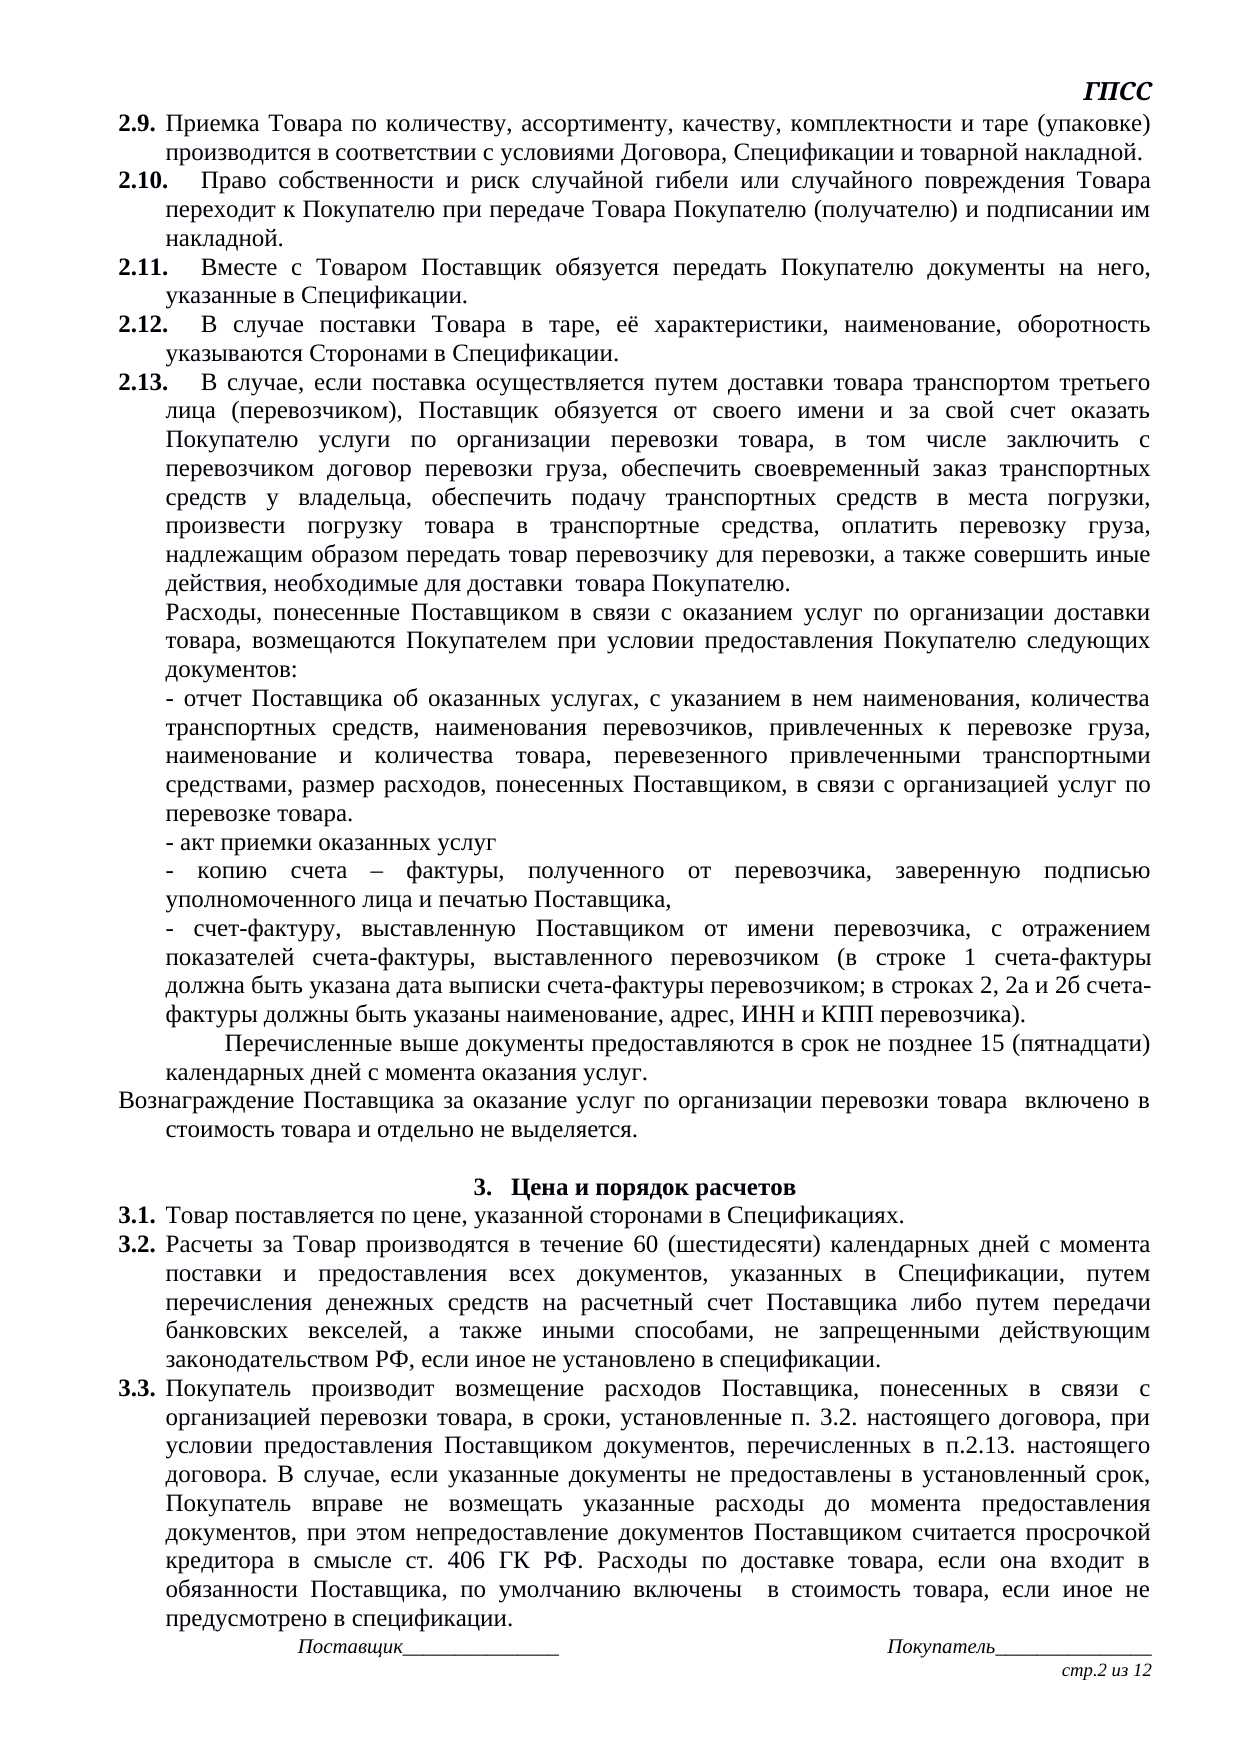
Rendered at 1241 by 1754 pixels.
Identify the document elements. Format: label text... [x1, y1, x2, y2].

list Право собственности и риск случайной гибели или случайного повреждения Товара переходит к Покупателю при передаче Товара Покупателю (получателю) и подписании им накладной. [118, 165, 1152, 252]
text - отчет Поставщика об оказанных услугах, с указанием в нем наименования, количества транспортных средств, наименования перевозчиков, привлеченных к перевозке груза, наименование и количества товара, перевезенного привлеченными транспортными средствами, размер расходов, понесенных Поставщиком, в связи с организацией услуг по перевозке товара. [118, 683, 1152, 827]
list Товар поставляется по цене, указанной сторонами в Спецификациях. [118, 1200, 1152, 1229]
text Расходы, понесенные Поставщиком в связи с оказанием услуг по организации доставки товара, возмещаются Покупателем при условии предоставления Покупателю следующих документов: [118, 597, 1152, 683]
list Вместе с Товаром Поставщик обязуется передать Покупателю документы на него, указанные в Спецификации. [118, 252, 1152, 309]
list Приемка Товара по количеству, ассортименту, качеству, комплектности и таре (упаковке) производится в соответствии с условиями Договора, Спецификации и товарной накладной. [118, 108, 1152, 165]
list Покупатель производит возмещение расходов Поставщика, понесенных в связи с организацией перевозки товара, в сроки, установленные п. 3.2. настоящего договора, при условии предоставления Поставщиком документов, перечисленных в п.2.13. настоящего договора. В случае, если указанные документы не предоставлены в установленный срок, Покупатель вправе не возмещать указанные расходы до момента предоставления документов, при этом непредоставление документов Поставщиком считается просрочкой кредитора в смысле ст. 406 ГК РФ. Расходы по доставке товара, если она входит в обязанности Поставщика, по умолчанию включены в стоимость товара, если иное не предусмотрено в спецификации. [118, 1373, 1152, 1632]
list В случае поставки Товара в таре, её характеристики, наименование, оборотность указываются Сторонами в Спецификации. [118, 309, 1152, 367]
list Цена и порядок расчетов [118, 1172, 1152, 1200]
text Вознаграждение Поставщика за оказание услуг по организации перевозки товара включено в стоимость товара и отдельно не выделяется. [118, 1085, 1152, 1143]
list Расчеты за Товар производятся в течение 60 (шестидесяти) календарных дней с момента поставки и предоставления всех документов, указанных в Спецификации, путем перечисления денежных средств на расчетный счет Поставщика либо путем передачи банковских векселей, а также иными способами, не запрещенными действующим законодательством РФ, если иное не установлено в спецификации. [118, 1229, 1152, 1373]
text - копию счета – фактуры, полученного от перевозчика, заверенную подписью уполномоченного лица и печатью Поставщика, [118, 855, 1152, 913]
text - счет-фактуру, выставленную Поставщиком от имени перевозчика, с отражением показателей счета-фактуры, выставленного перевозчиком (в строке 1 счета-фактуры должна быть указана дата выписки счета-фактуры перевозчиком; в строках 2, 2а и 2б счета-фактуры должны быть указаны наименование, адрес, ИНН и КПП перевозчика). [118, 913, 1152, 1028]
text Перечисленные выше документы предоставляются в срок не позднее 15 (пятнадцати) календарных дней с момента оказания услуг. [118, 1028, 1152, 1085]
text - акт приемки оказанных услуг [118, 827, 1152, 855]
list В случае, если поставка осуществляется путем доставки товара транспортом третьего лица (перевозчиком), Поставщик обязуется от своего имени и за свой счет оказать Покупателю услуги по организации перевозки товара, в том числе заключить с перевозчиком договор перевозки груза, обеспечить своевременный заказ транспортных средств у владельца, обеспечить подачу транспортных средств в места погрузки, произвести погрузку товара в транспортные средства, оплатить перевозку груза, надлежащим образом передать товар перевозчику для перевозки, а также совершить иные действия, необходимые для доставки товара Покупателю. [118, 367, 1152, 597]
